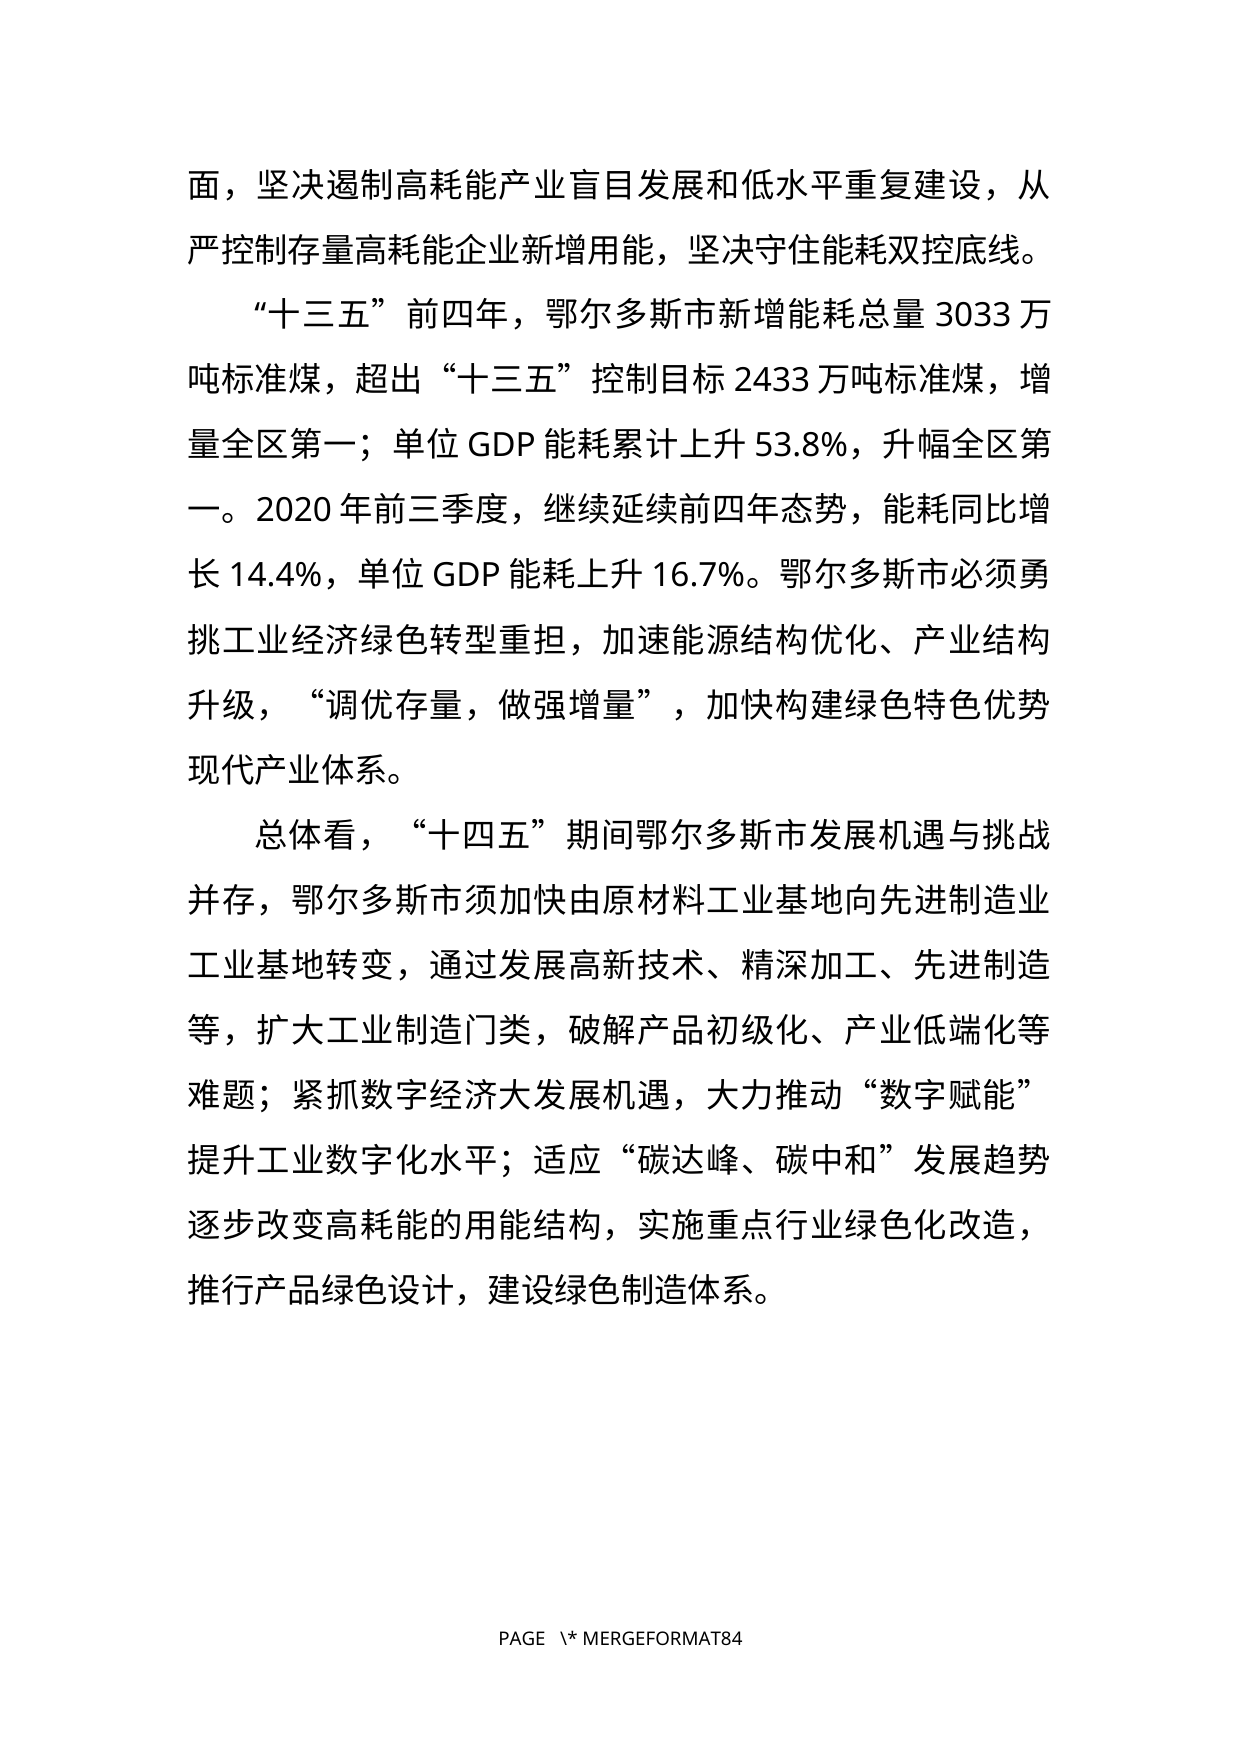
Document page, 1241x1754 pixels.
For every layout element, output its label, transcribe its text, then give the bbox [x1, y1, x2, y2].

text “十三五”前四年，鄂尔多斯市新增能耗总量3033万吨标准煤，超出“十三五”控制目标2433万吨标准煤，增量全区第一；单位GDP能耗累计上升53.8%，升幅全区第一。2020年前三季度，继续延续前四年态势，能耗同比增长14.4%，单位GDP能耗上升16.7%。鄂尔多斯市必须勇挑工业经济绿色转型重担，加速能源结构优化、产业结构升级，“调优存量，做强增量”，加快构建绿色特色优势现代产业体系。 [187, 280, 1053, 800]
text 总体看，“十四五”期间鄂尔多斯市发展机遇与挑战并存，鄂尔多斯市须加快由原材料工业基地向先进制造业工业基地转变，通过发展高新技术、精深加工、先进制造等，扩大工业制造门类，破解产品初级化、产业低端化等难题；紧抓数字经济大发展机遇，大力推动“数字赋能”，提升工业数字化水平；适应“碳达峰、碳中和”发展趋势，逐步改变高耗能的用能结构，实施重点行业绿色化改造，推行产品绿色设计，建设绿色制造体系。 [187, 800, 1053, 1320]
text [187, 150, 1053, 280]
